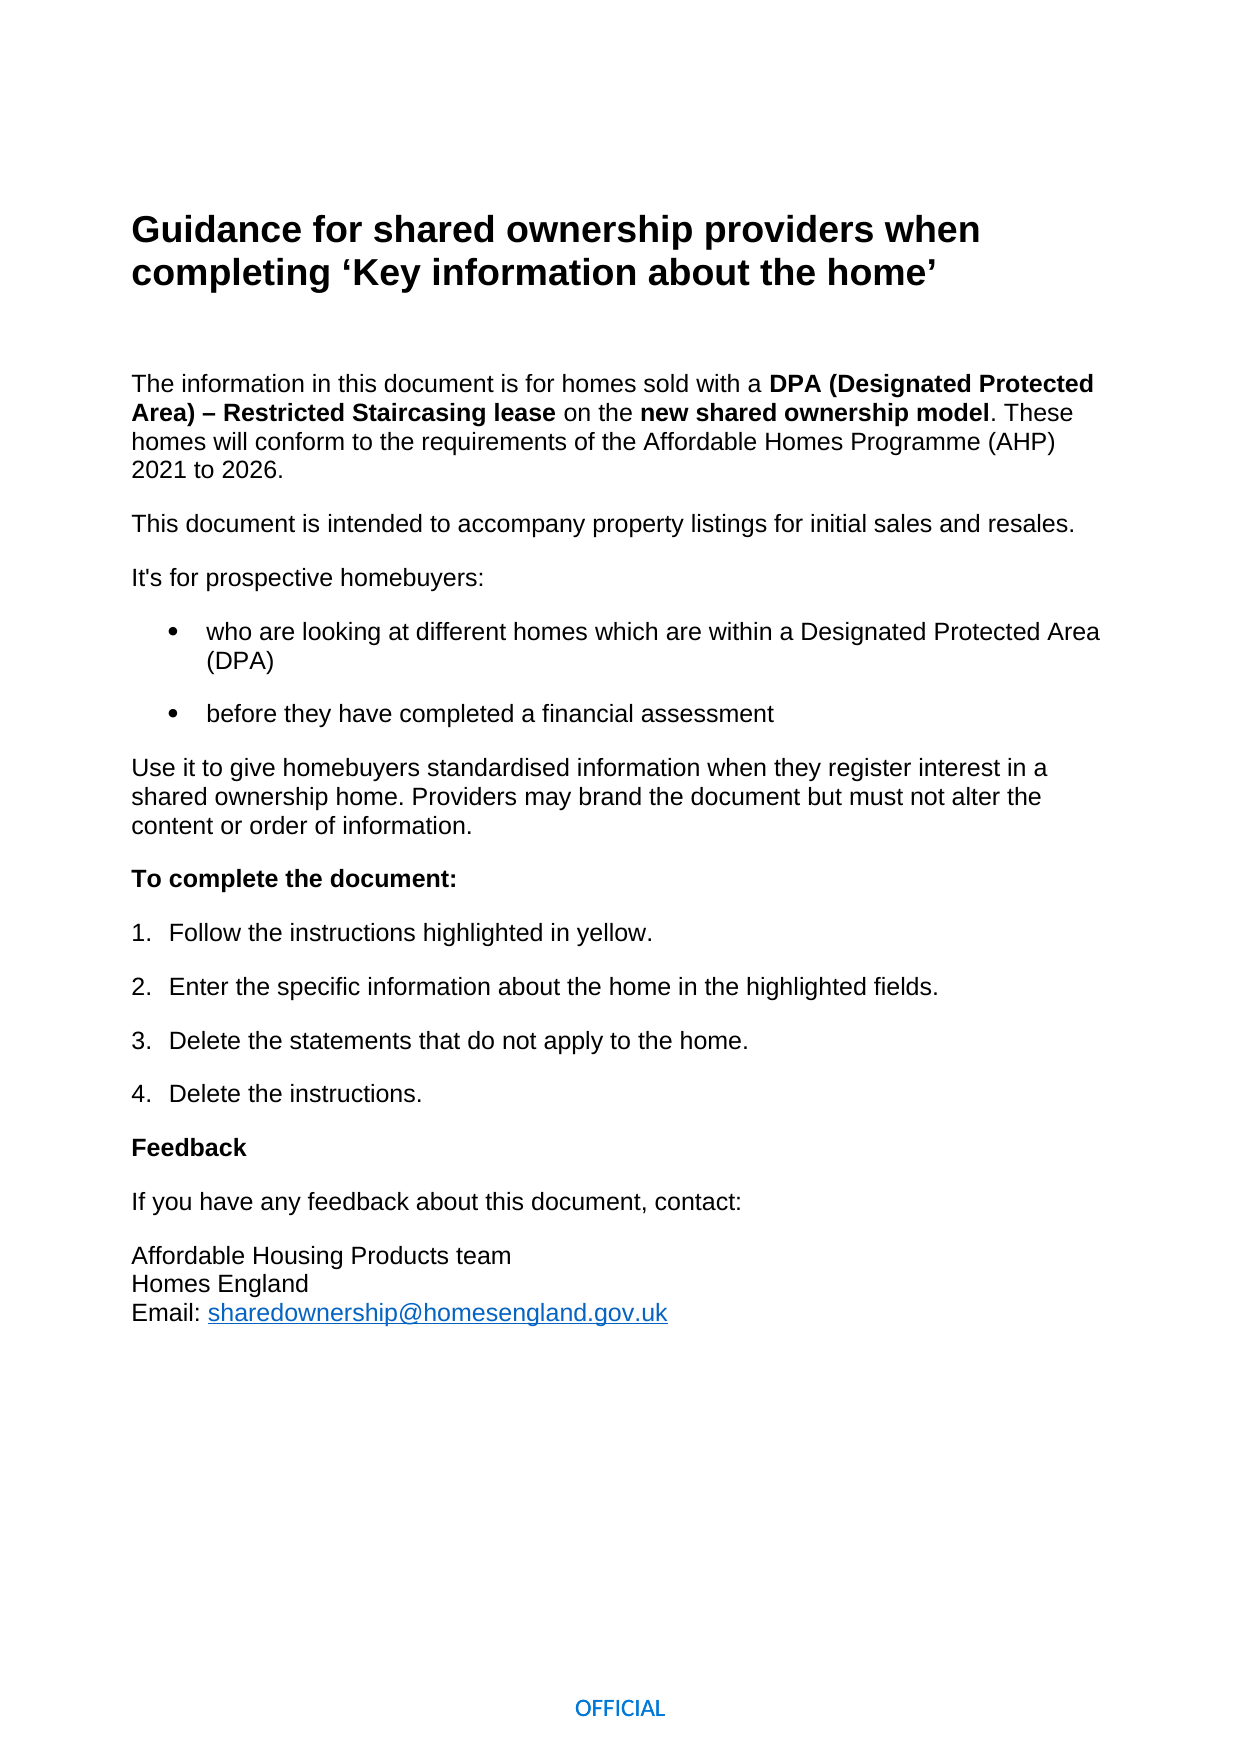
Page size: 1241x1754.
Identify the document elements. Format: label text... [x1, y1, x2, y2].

list Delete the statements that do not apply to the home. [131, 1026, 1106, 1054]
subtitle Feedback [131, 1133, 1106, 1162]
list who are looking at different homes which are within a Designated Protected Area (DPA) [169, 617, 1106, 674]
text Use it to give homebuyers standardised information when they register interest in a shared ownership home. Providers may brand the document but must not alter the content or order of information. [131, 753, 1106, 839]
subtitle To complete the document: [131, 864, 1106, 893]
text It's for prospective homebuyers: [131, 563, 1106, 592]
text The information in this document is for homes sold with a DPA (Designated Protected Area) – Restricted Staircasing lease on the new shared ownership model. These homes will conform to the requirements of the Affordable Homes Programme (AHP) 2021 to 2026. [131, 369, 1106, 484]
text Affordable Housing Products team Homes England Email: sharedownership@homesengland.gov.uk [131, 1241, 1106, 1327]
text If you have any feedback about this document, contact: [131, 1187, 1106, 1216]
text This document is intended to accompany property listings for initial sales and resales. [131, 509, 1106, 538]
list Follow the instructions highlighted in yellow. [131, 918, 1106, 947]
list Delete the instructions. [131, 1079, 1106, 1108]
list Enter the specific information about the home in the highlighted fields. [131, 972, 1106, 1001]
list before they have completed a financial assessment [169, 699, 1106, 728]
subtitle Guidance for shared ownership providers when completing ‘Key information about the home’ [131, 207, 1106, 294]
